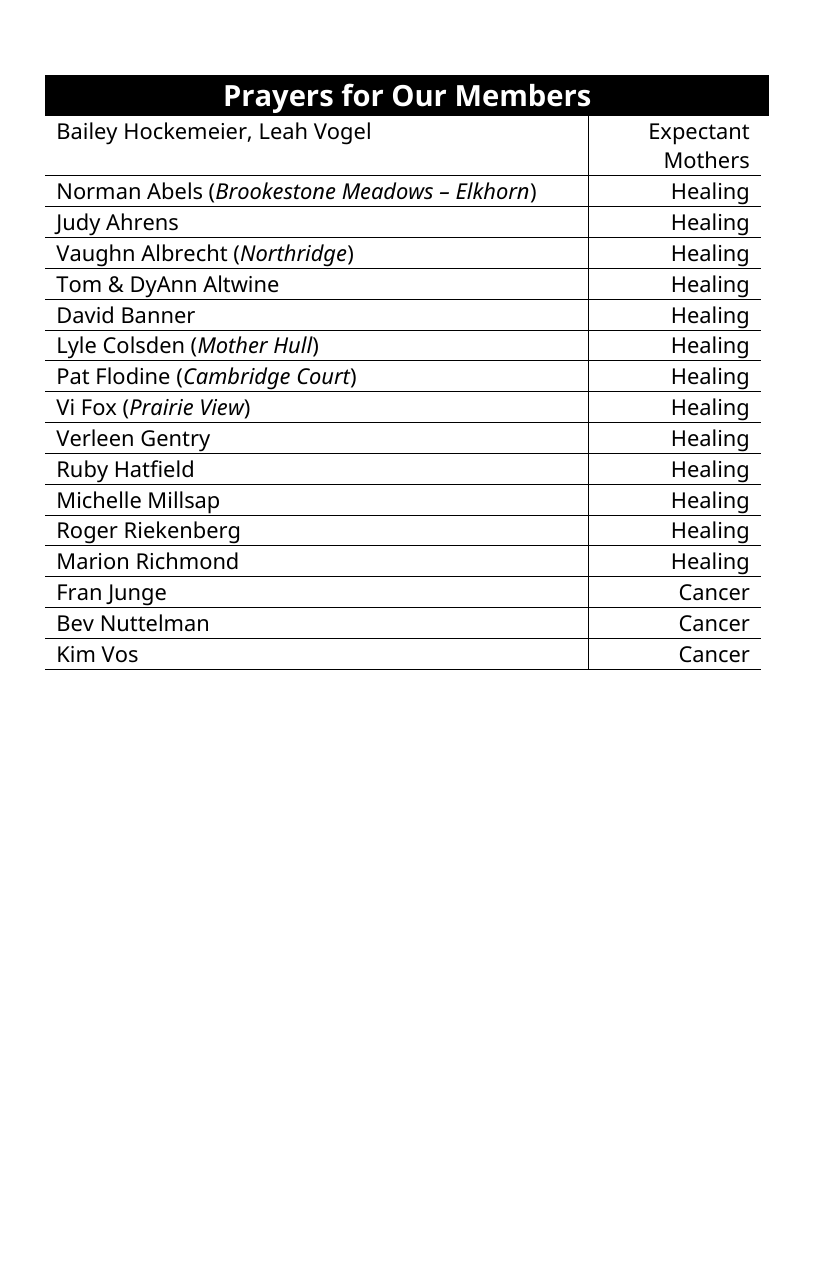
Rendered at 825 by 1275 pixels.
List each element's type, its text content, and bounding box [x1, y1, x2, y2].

table_cell Vaughn Albrecht (Northridge) [45, 238, 588, 268]
table_cell Healing [589, 516, 761, 545]
table_cell David Banner [45, 300, 588, 329]
table_cell Tom & DyAnn Altwine [45, 269, 588, 299]
table_cell Vi Fox (Prairie View) [45, 392, 588, 422]
table_cell Kim Vos [45, 639, 588, 669]
table_cell Healing [589, 485, 761, 514]
table_cell Healing [589, 331, 761, 360]
table_cell Roger Riekenberg [45, 516, 588, 545]
table_cell Lyle Colsden (Mother Hull) [45, 331, 588, 360]
table_cell Healing [589, 207, 761, 237]
table_cell Norman Abels (Brookestone Meadows – Elkhorn) [45, 176, 588, 206]
table_cell Bailey Hockemeier, Leah Vogel [45, 116, 588, 175]
table_cell Verleen Gentry [45, 423, 588, 453]
table_cell Healing [589, 423, 761, 453]
table_cell Cancer [589, 577, 761, 607]
table_cell Cancer [589, 639, 761, 669]
table_cell Marion Richmond [45, 546, 588, 576]
table_cell Cancer [589, 608, 761, 638]
table_cell Healing [589, 546, 761, 576]
table_cell Healing [589, 454, 761, 484]
table_cell Healing [589, 361, 761, 391]
table_cell Michelle Millsap [45, 485, 588, 514]
table_cell Healing [589, 392, 761, 422]
table_cell Healing [589, 269, 761, 299]
table_cell Pat Flodine (Cambridge Court) [45, 361, 588, 391]
table_cell Healing [589, 300, 761, 329]
table_cell Judy Ahrens [45, 207, 588, 237]
table_cell Bev Nuttelman [45, 608, 588, 638]
table_cell Healing [589, 176, 761, 206]
table_cell Ruby Hatfield [45, 454, 588, 484]
table_cell Expectant Mothers [589, 116, 761, 175]
table_header Prayers for Our Members [45, 75, 769, 115]
table_cell Healing [589, 238, 761, 268]
table_cell Fran Junge [45, 577, 588, 607]
